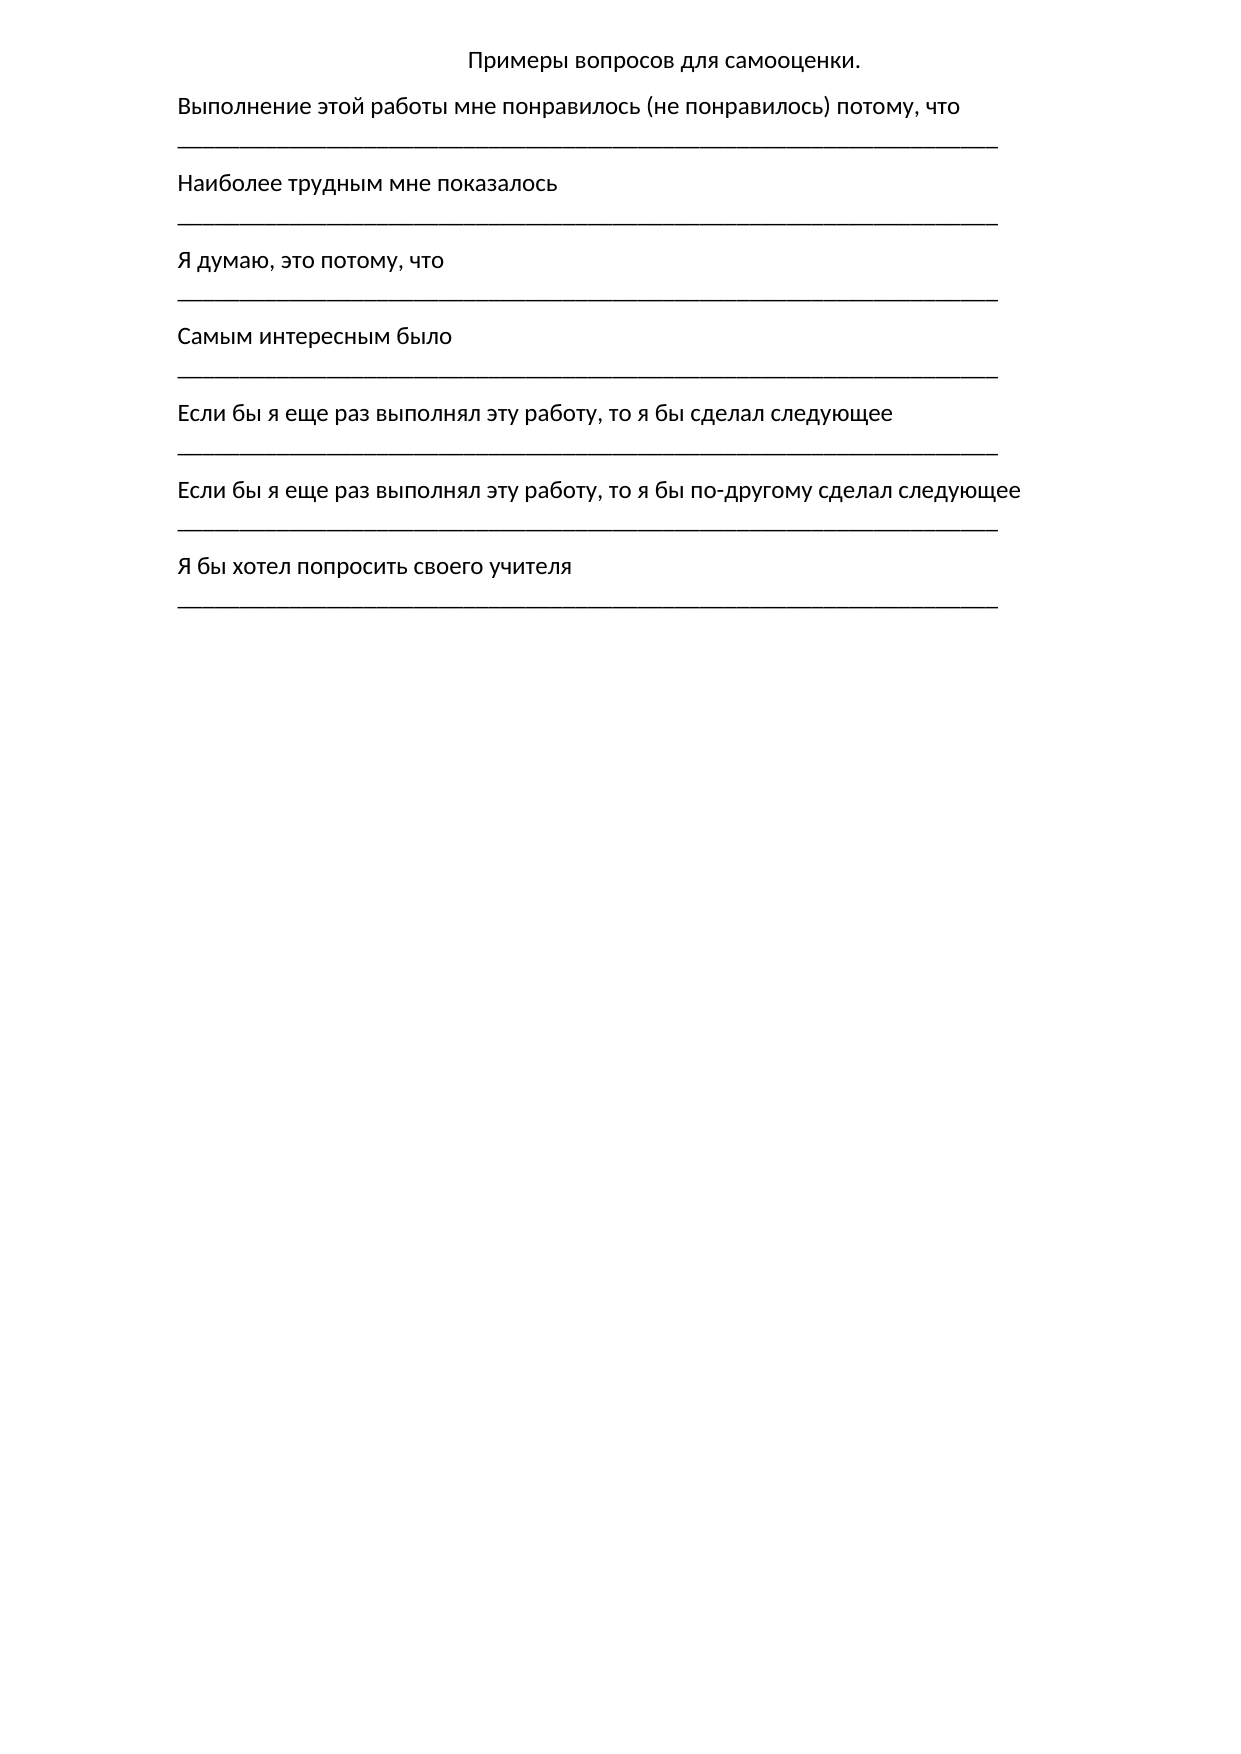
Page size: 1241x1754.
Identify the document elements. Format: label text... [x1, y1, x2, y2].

text Если бы я еще раз выполнял эту работу, то я бы сделал следующее __________________________________________________________________ [177, 397, 1152, 458]
text Примеры вопросов для самооценки. [177, 44, 1152, 75]
text Самым интересным было __________________________________________________________________ [177, 321, 1152, 382]
text Я думаю, это потому, что __________________________________________________________________ [177, 244, 1152, 305]
text Если бы я еще раз выполнял эту работу, то я бы по-другому сделал следующее __________________________________________________________________ [177, 474, 1152, 535]
text Выполнение этой работы мне понравилось (не понравилось) потому, что __________________________________________________________________ [177, 91, 1152, 152]
text Я бы хотел попросить своего учителя __________________________________________________________________ [177, 551, 1152, 612]
text Наиболее трудным мне показалось __________________________________________________________________ [177, 167, 1152, 228]
